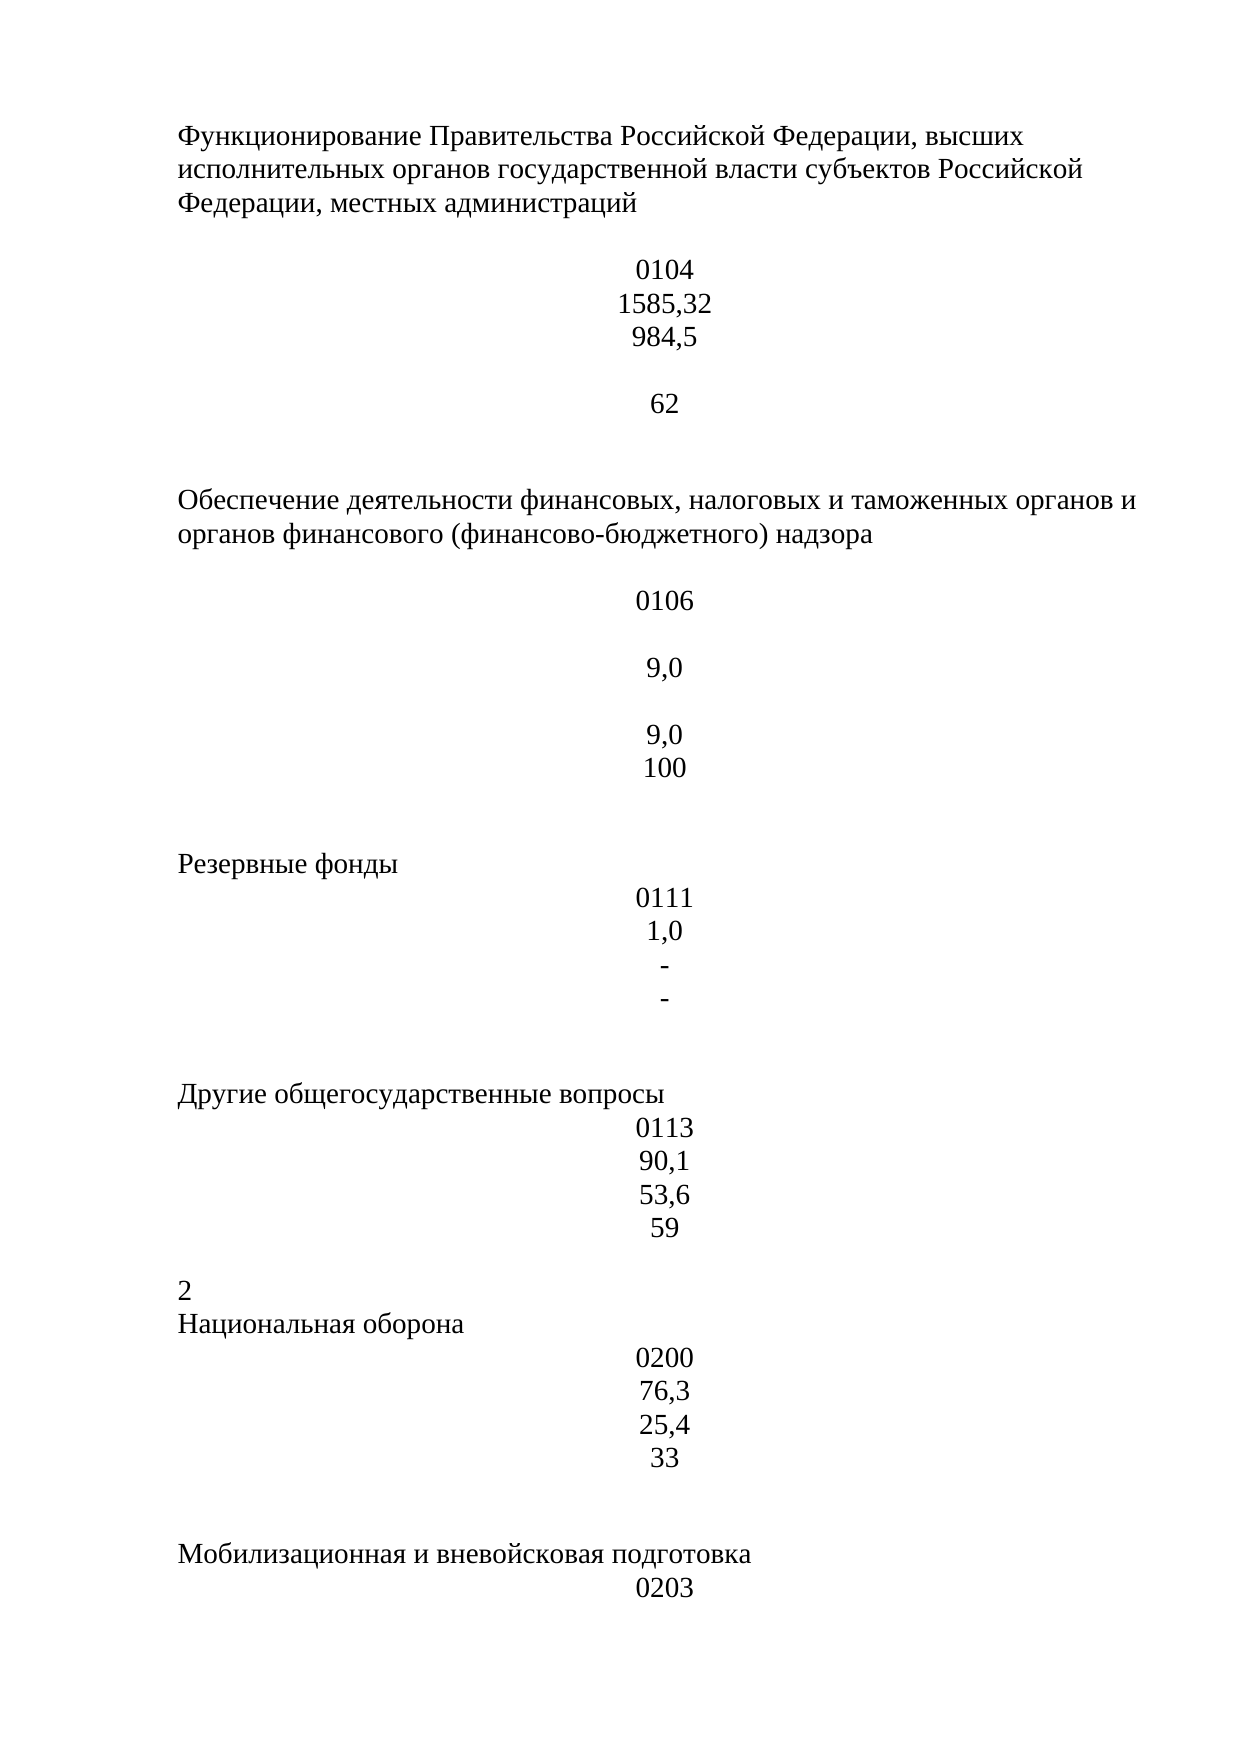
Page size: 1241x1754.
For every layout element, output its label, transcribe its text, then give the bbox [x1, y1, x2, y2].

text 33 [177, 1441, 1152, 1474]
text 0203 [177, 1570, 1152, 1603]
text 100 [177, 751, 1152, 784]
text Обеспечение деятельности финансовых, налоговых и таможенных органов и органов финансового (финансово-бюджетного) надзора [177, 482, 1152, 549]
text 9,0 [177, 650, 1152, 683]
text 25,4 [177, 1407, 1152, 1441]
text Другие общегосударственные вопросы [177, 1076, 1152, 1110]
text Резервные фонды [177, 846, 1152, 880]
text Национальная оборона [177, 1306, 1152, 1340]
text - [177, 947, 1152, 981]
text 59 [177, 1211, 1152, 1244]
text 62 [177, 386, 1152, 420]
text 76,3 [177, 1373, 1152, 1407]
text Функционирование Правительства Российской Федерации, высших исполнительных органов государственной власти субъектов Российской Федерации, местных администраций [177, 118, 1152, 219]
text 0200 [177, 1340, 1152, 1373]
text 984,5 [177, 319, 1152, 353]
text 0106 [177, 583, 1152, 616]
text 1,0 [177, 913, 1152, 947]
text 53,6 [177, 1177, 1152, 1211]
text 2 [177, 1273, 1152, 1306]
text 0111 [177, 880, 1152, 913]
text 90,1 [177, 1143, 1152, 1177]
text - [177, 981, 1152, 1014]
text 9,0 [177, 717, 1152, 751]
text 0113 [177, 1110, 1152, 1143]
text 0104 [177, 252, 1152, 286]
text Мобилизационная и вневойсковая подготовка [177, 1536, 1152, 1570]
text 1585,32 [177, 286, 1152, 319]
